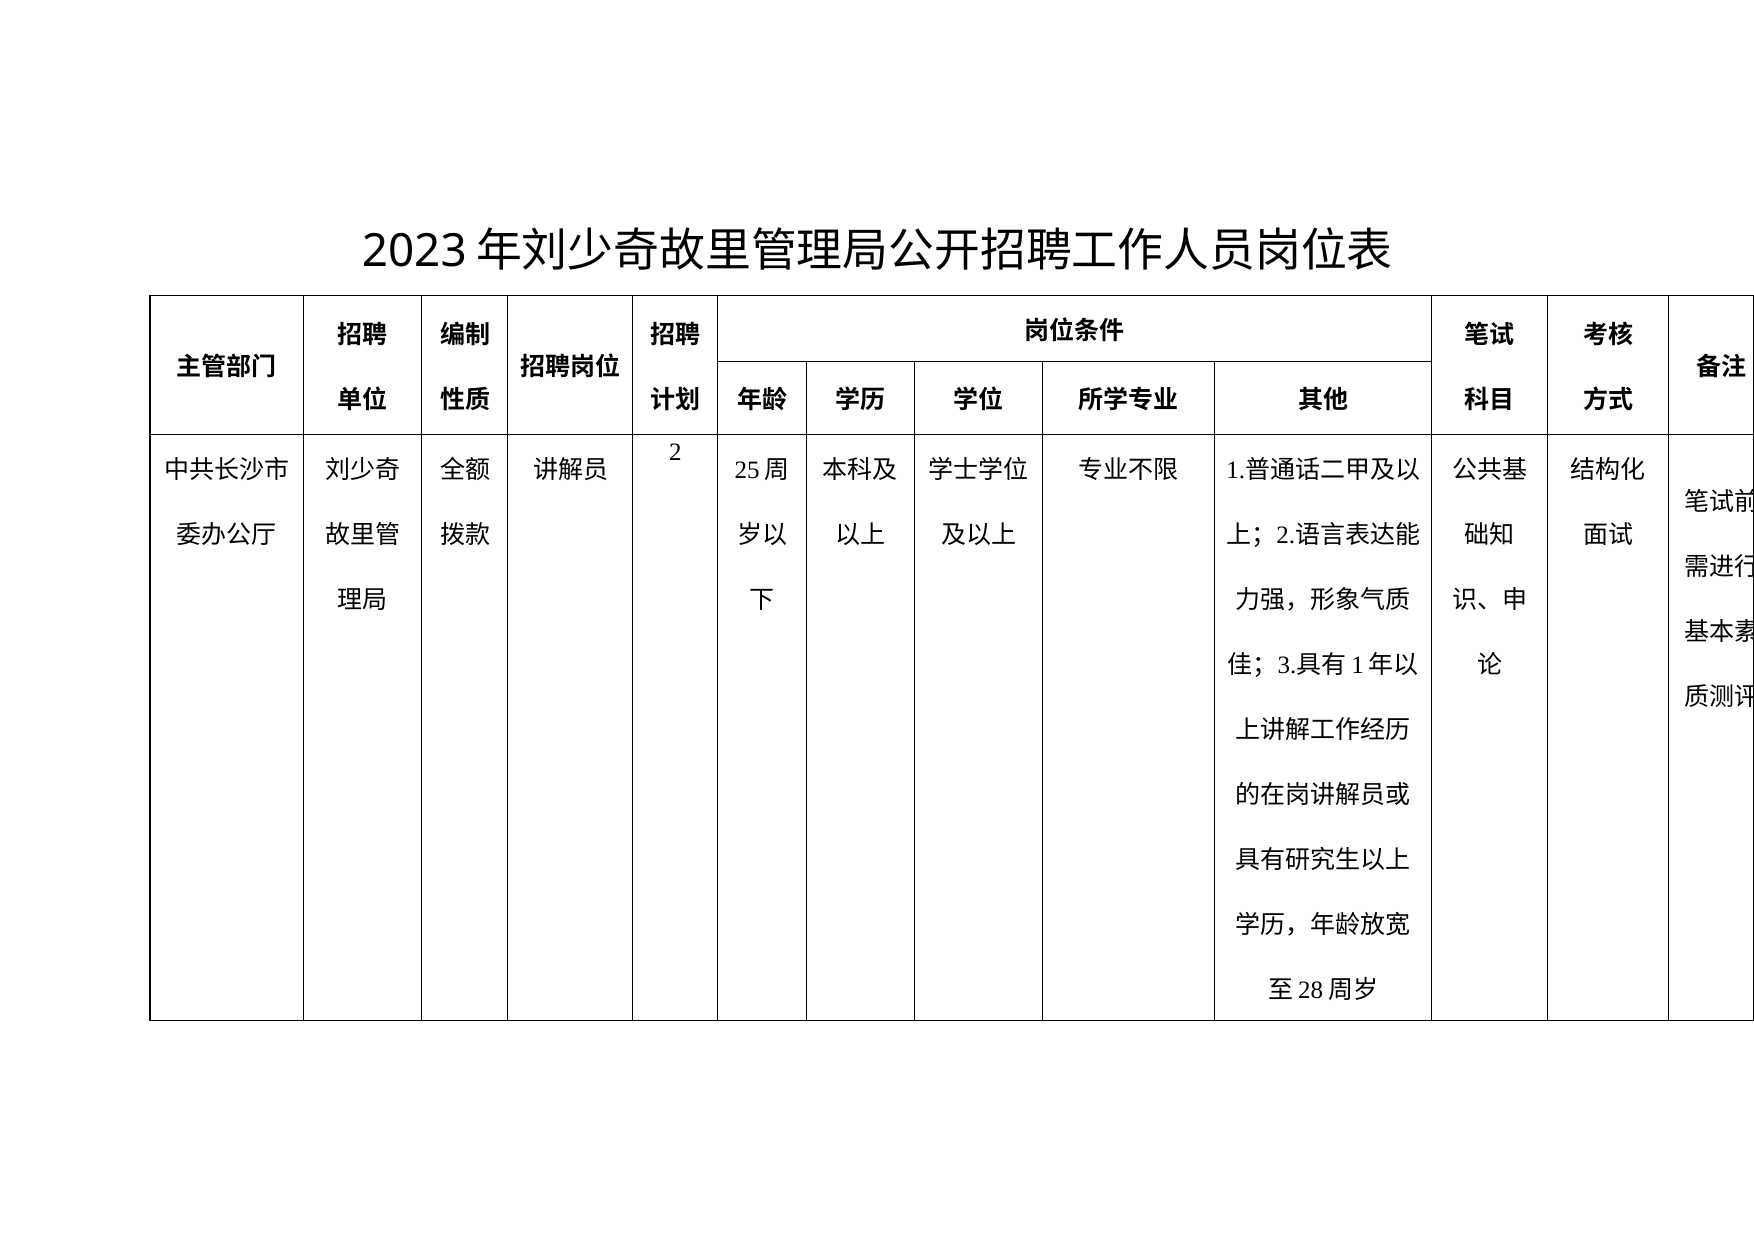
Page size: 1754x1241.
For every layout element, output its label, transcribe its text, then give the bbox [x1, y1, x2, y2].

table_header 编制性质 [422, 296, 507, 434]
table_cell 公共基础知识、申论 [1432, 435, 1547, 1020]
table_cell 学历 [807, 362, 914, 434]
table_header 招聘岗位 [508, 296, 632, 434]
table_cell 本科及以上 [807, 435, 914, 1020]
table_cell 学位 [915, 362, 1042, 434]
table_cell 结构化面试 [1548, 435, 1668, 1020]
table_header 主管部门 [151, 296, 303, 434]
table_cell 其他 [1215, 362, 1431, 434]
table_cell 中共长沙市委办公厅 [151, 435, 303, 1020]
table_cell 讲解员 [508, 435, 632, 1020]
table_header 岗位条件 [718, 296, 1431, 361]
table_cell 学士学位及以上 [915, 435, 1042, 1020]
table_cell 所学专业 [1043, 362, 1214, 434]
table_header 考核 方式 [1548, 296, 1668, 434]
table_cell 25周岁以下 [718, 435, 806, 1020]
table_header 招聘计划 [633, 296, 717, 434]
table_header 备注 [1669, 296, 1753, 434]
table_cell 笔试前需进行基本素质测评 [1669, 435, 1753, 1020]
table_header 笔试 科目 [1432, 296, 1547, 434]
table_cell 年龄 [718, 362, 806, 434]
table_header 招聘 单位 [304, 296, 421, 434]
table_cell 全额拨款 [422, 435, 507, 1020]
text 2023年刘少奇故里管理局公开招聘工作人员岗位表 [150, 198, 1604, 295]
table_cell 刘少奇故里管理局 [304, 435, 421, 1020]
table_cell 1.普通话二甲及以上；2.语言表达能力强，形象气质佳；3.具有1年以上讲解工作经历的在岗讲解员或具有研究生以上学历，年龄放宽至28周岁 [1215, 435, 1431, 1020]
table_cell 2 [633, 435, 717, 1020]
table_cell 专业不限 [1043, 435, 1214, 1020]
